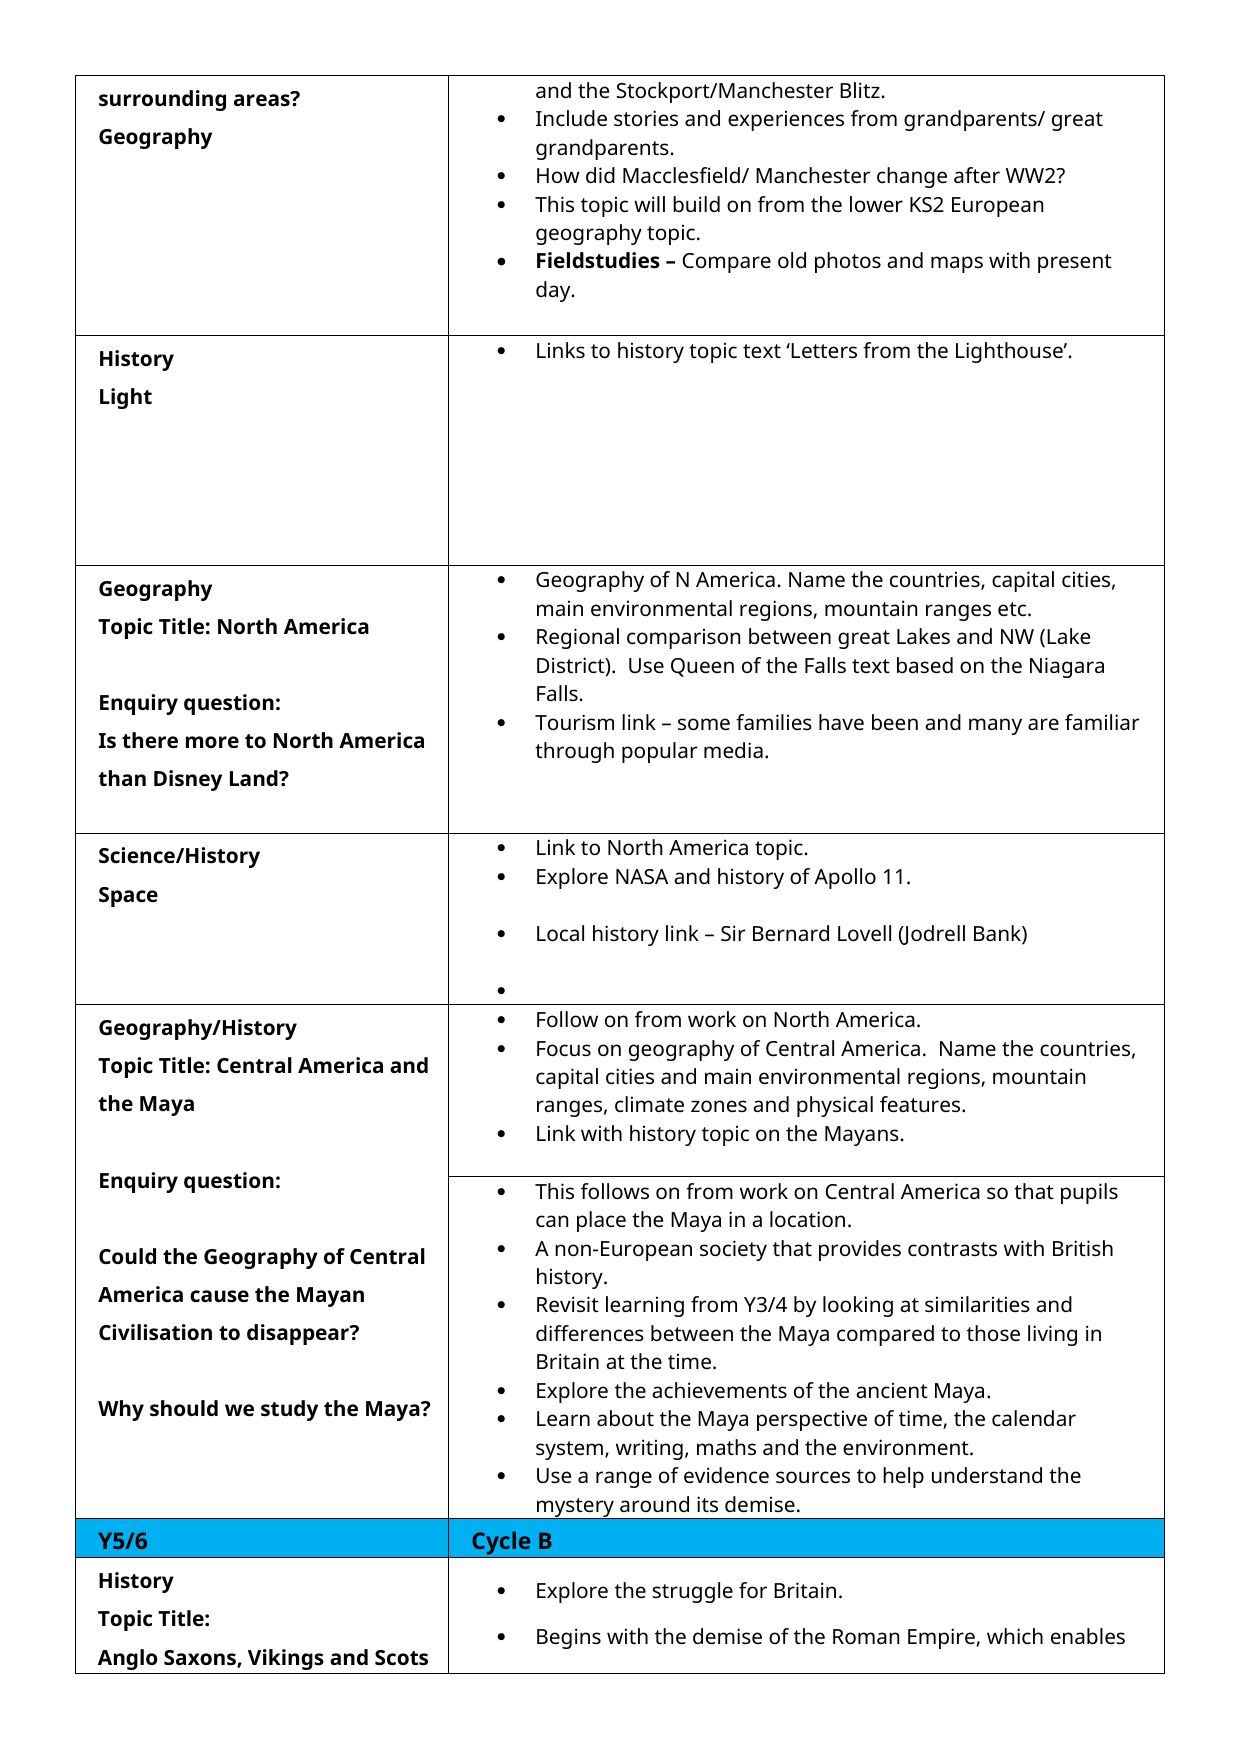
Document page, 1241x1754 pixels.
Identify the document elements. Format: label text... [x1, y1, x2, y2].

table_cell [449, 1558, 1164, 1673]
table_cell Science/History Space [76, 834, 448, 1004]
table_cell Geography/History Topic Title: Central America and the Maya Enquiry question: Could the Geography of Central America cause the Mayan Civilisation to disappear? Why should we study the Maya? [76, 1005, 448, 1518]
table_cell Link to North America topic. Explore NASA and history of Apollo 11. Local history link – Sir Bernard Lovell (Jodrell Bank) [449, 834, 1164, 1004]
table_cell Links to history topic text ‘Letters from the Lighthouse’. [449, 336, 1164, 564]
table_cell Y5/6 [76, 1519, 448, 1557]
table_cell Geography of N America. Name the countries, capital cities, main environmental regions, mountain ranges etc. Regional comparison between great Lakes and NW (Lake District). Use Queen of the Falls text based on the Niagara Falls. Tourism link – some families have been and many are familiar through popular media. [449, 566, 1164, 832]
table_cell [76, 1558, 448, 1673]
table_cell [449, 76, 1164, 335]
table_cell This follows on from work on Central America so that pupils can place the Maya in a location. A non-European society that provides contrasts with British history. Revisit learning from Y3/4 by looking at similarities and differences between the Maya compared to those living in Britain at the time. Explore the achievements of the ancient Maya. Learn about the Maya perspective of time, the calendar system, writing, maths and the environment. Use a range of evidence sources to help understand the mystery around its demise. [449, 1177, 1164, 1518]
table_cell Geography Topic Title: North America Enquiry question: Is there more to North America than Disney Land? [76, 566, 448, 832]
table_cell History Light [76, 336, 448, 564]
table_cell Follow on from work on North America. Focus on geography of Central America. Name the countries, capital cities and main environmental regions, mountain ranges, climate zones and physical features. Link with history topic on the Mayans. [449, 1005, 1164, 1176]
table_cell Cycle B [449, 1519, 1164, 1557]
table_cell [76, 76, 448, 335]
